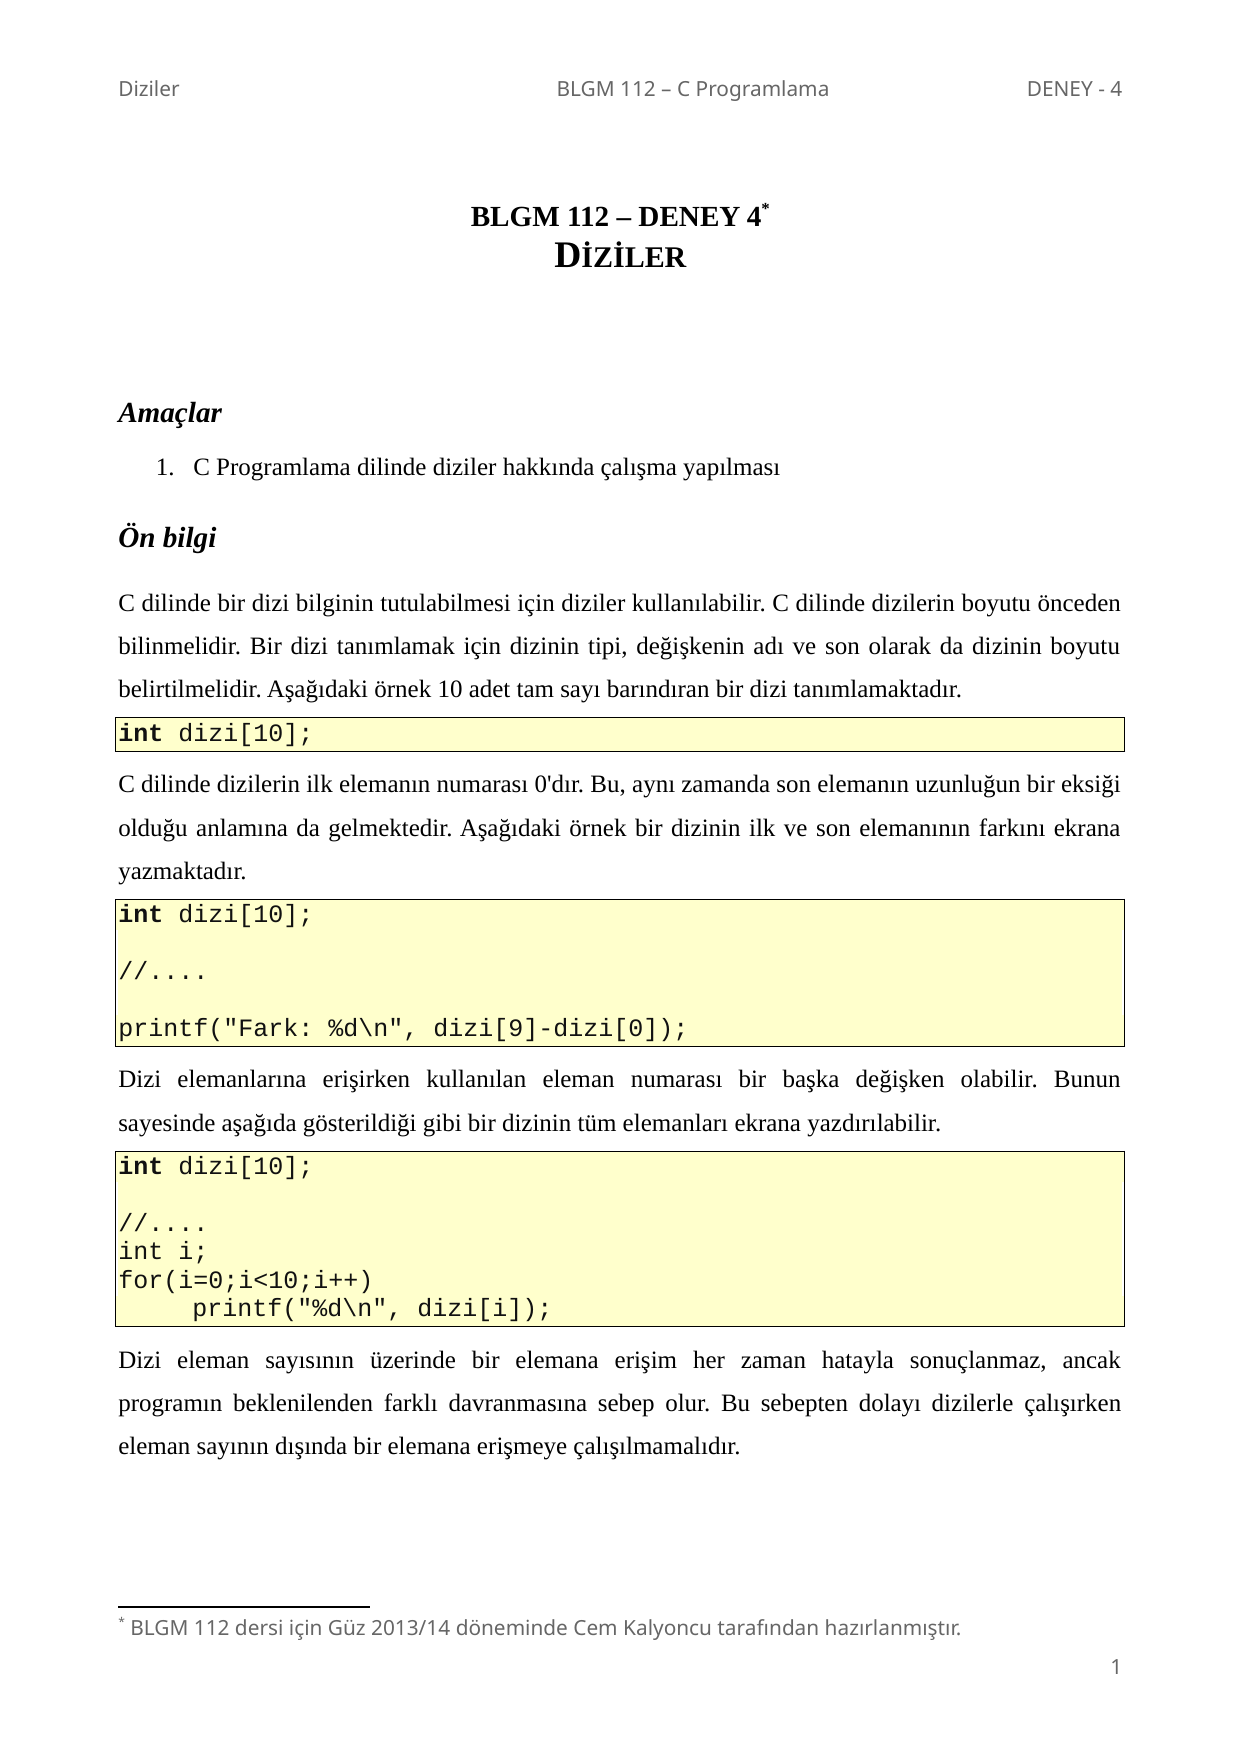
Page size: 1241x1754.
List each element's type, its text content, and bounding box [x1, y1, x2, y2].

text C dilinde dizilerin ilk elemanın numarası 0'dır. Bu, aynı zamanda son elemanın uzunluğun bir eksiği olduğu anlamına da gelmektedir. Aşağıdaki örnek bir dizinin ilk ve son elemanının farkını ekrana yazmaktadır. [118, 769, 1122, 884]
text int i; [118, 1239, 1122, 1267]
text BLGM 112 – DENEY 4* [118, 199, 1122, 232]
subtitle Diziler [118, 232, 1122, 276]
text int dizi[10]; [116, 718, 1124, 751]
text C dilinde bir dizi bilginin tutulabilmesi için diziler kullanılabilir. C dilinde dizilerin boyutu önceden bilinmelidir. Bir dizi tanımlamak için dizinin tipi, değişkenin adı ve son olarak da dizinin boyutu belirtilmelidir. Aşağıdaki örnek 10 adet tam sayı barındıran bir dizi tanımlamaktadır. [118, 588, 1122, 703]
list C Programlama dilinde diziler hakkında çalışma yapılması [156, 452, 1122, 481]
subtitle Amaçlar [118, 395, 1122, 429]
text //.... [118, 1211, 1122, 1239]
text int dizi[10]; [116, 900, 1124, 930]
text Dizi eleman sayısının üzerinde bir elemana erişim her zaman hatayla sonuçlanmaz, ancak programın beklenilenden farklı davranmasına sebep olur. Bu sebepten dolayı dizilerle çalışırken eleman sayının dışında bir elemana erişmeye çalışılmamalıdır. [118, 1345, 1122, 1460]
text //.... [118, 959, 1122, 987]
text for(i=0;i<10;i++) [118, 1267, 1122, 1292]
text Dizi elemanlarına erişirken kullanılan eleman numarası bir başka değişken olabilir. Bunun sayesinde aşağıda gösterildiği gibi bir dizinin tüm elemanları ekrana yazdırılabilir. [118, 1064, 1122, 1136]
text printf("%d\n", dizi[i]); [116, 1292, 1124, 1326]
text int dizi[10]; [116, 1152, 1124, 1182]
text printf("Fark: %d\n", dizi[9]-dizi[0]); [116, 1012, 1124, 1046]
subtitle Ön bilgi [118, 520, 1122, 553]
